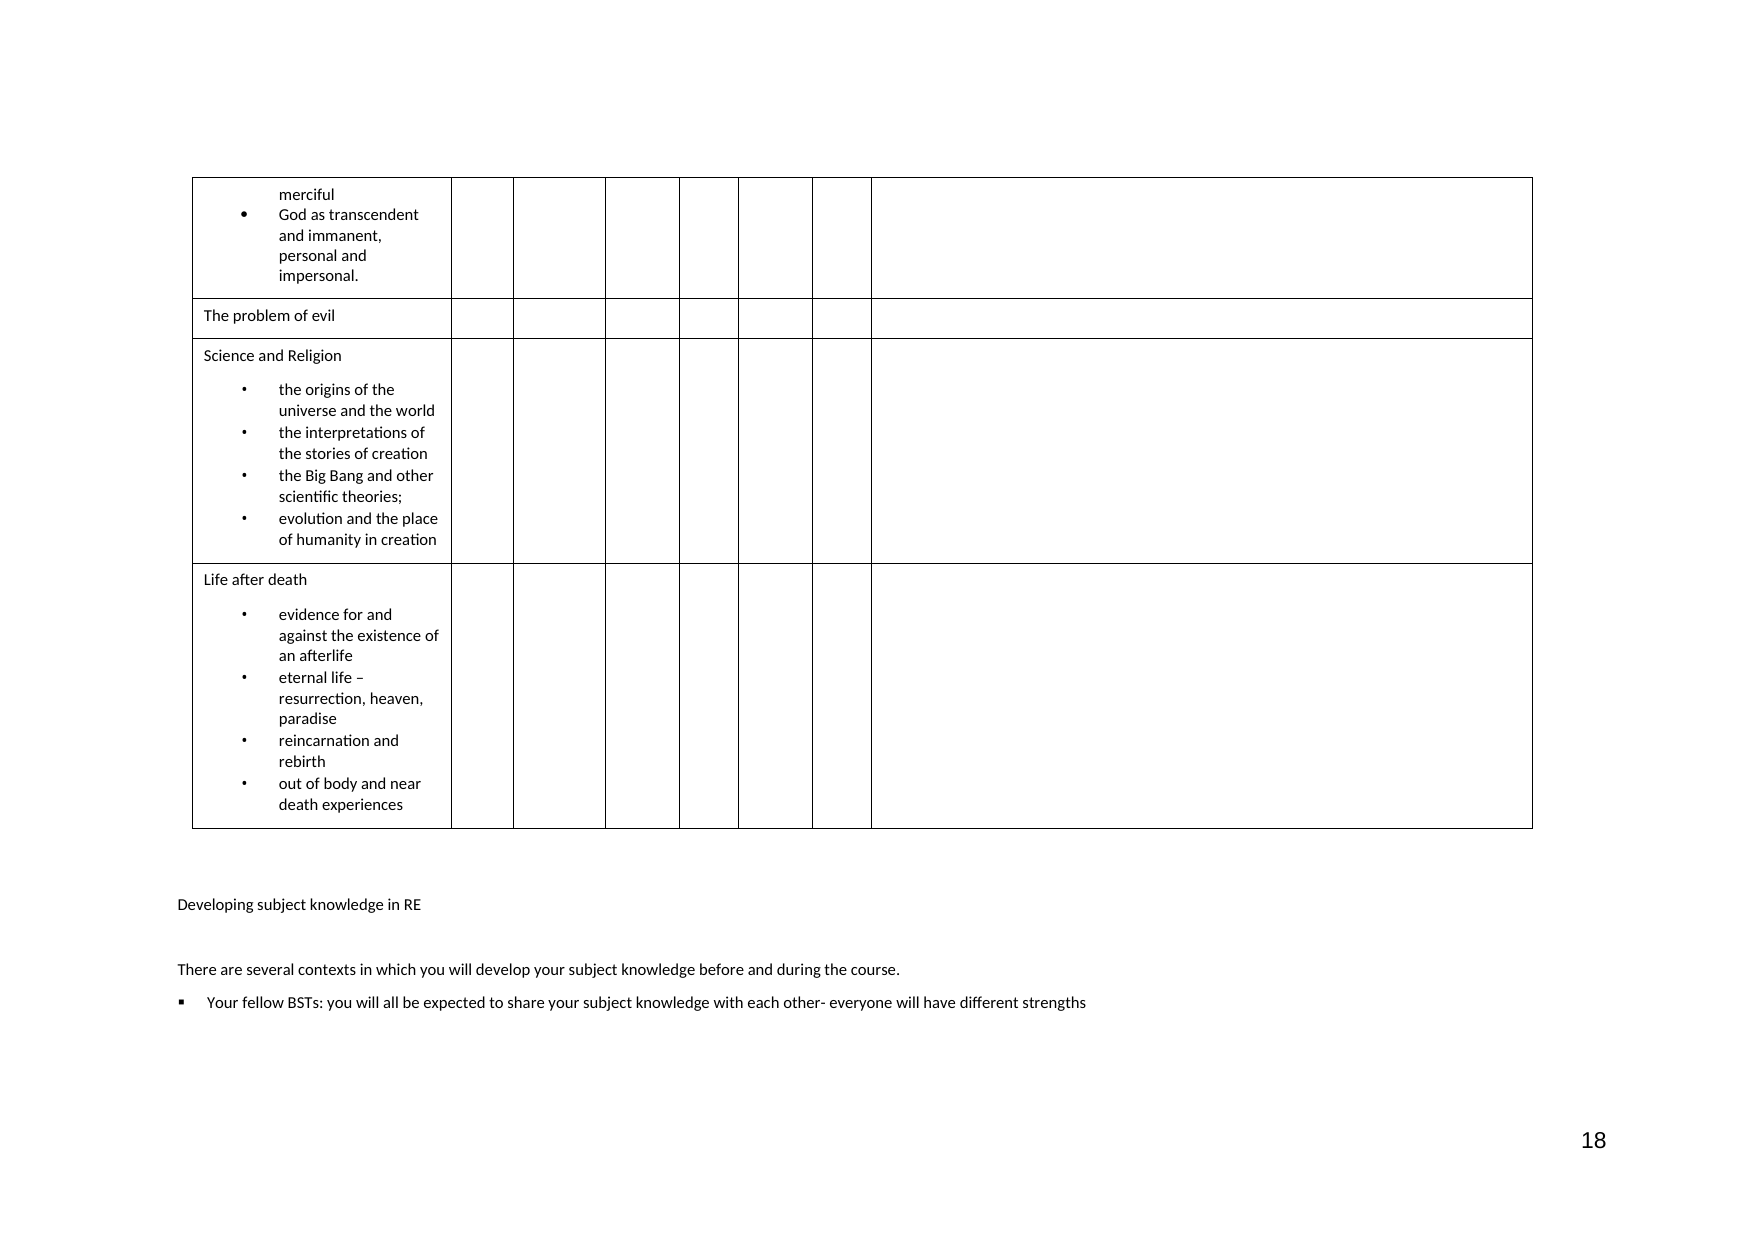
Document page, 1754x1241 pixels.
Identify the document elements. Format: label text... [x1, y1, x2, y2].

table_cell [813, 339, 871, 562]
table_cell [514, 178, 605, 298]
table_cell [739, 564, 812, 827]
table_cell [872, 178, 1532, 298]
table_cell [680, 299, 738, 338]
table_cell Science and Religion the origins of the universe and the world the interpretations of the stories of creation the Big Bang and other scientific theories; evolution and the place of humanity in creation [193, 339, 451, 562]
table_cell [680, 564, 738, 827]
table_cell [872, 339, 1532, 562]
table_cell [813, 299, 871, 338]
table_cell [452, 564, 513, 827]
table_cell [872, 564, 1532, 827]
table_cell [680, 178, 738, 298]
text Developing subject knowledge in RE [177, 894, 1606, 914]
table_cell [739, 178, 812, 298]
table_cell [739, 339, 812, 562]
table_cell [606, 299, 679, 338]
table_cell The problem of evil [193, 299, 451, 338]
table_cell [739, 299, 812, 338]
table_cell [193, 178, 451, 298]
table_cell [514, 564, 605, 827]
table_cell Life after death evidence for and against the existence of an afterlife eternal life – resurrection, heaven, paradise reincarnation and rebirth out of body and near death experiences [193, 564, 451, 827]
text There are several contexts in which you will develop your subject knowledge before and during the course. [177, 960, 1606, 980]
table_cell [680, 339, 738, 562]
table_cell [452, 178, 513, 298]
table_cell [452, 299, 513, 338]
table_cell [452, 339, 513, 562]
table_cell [514, 299, 605, 338]
table_cell [606, 339, 679, 562]
table_cell [872, 299, 1532, 338]
table_cell [606, 564, 679, 827]
table_cell [813, 564, 871, 827]
table_cell [514, 339, 605, 562]
list Your fellow BSTs: you will all be expected to share your subject knowledge with each other- everyone will have different strengths [177, 992, 1606, 1013]
table_cell [813, 178, 871, 298]
table_cell [606, 178, 679, 298]
